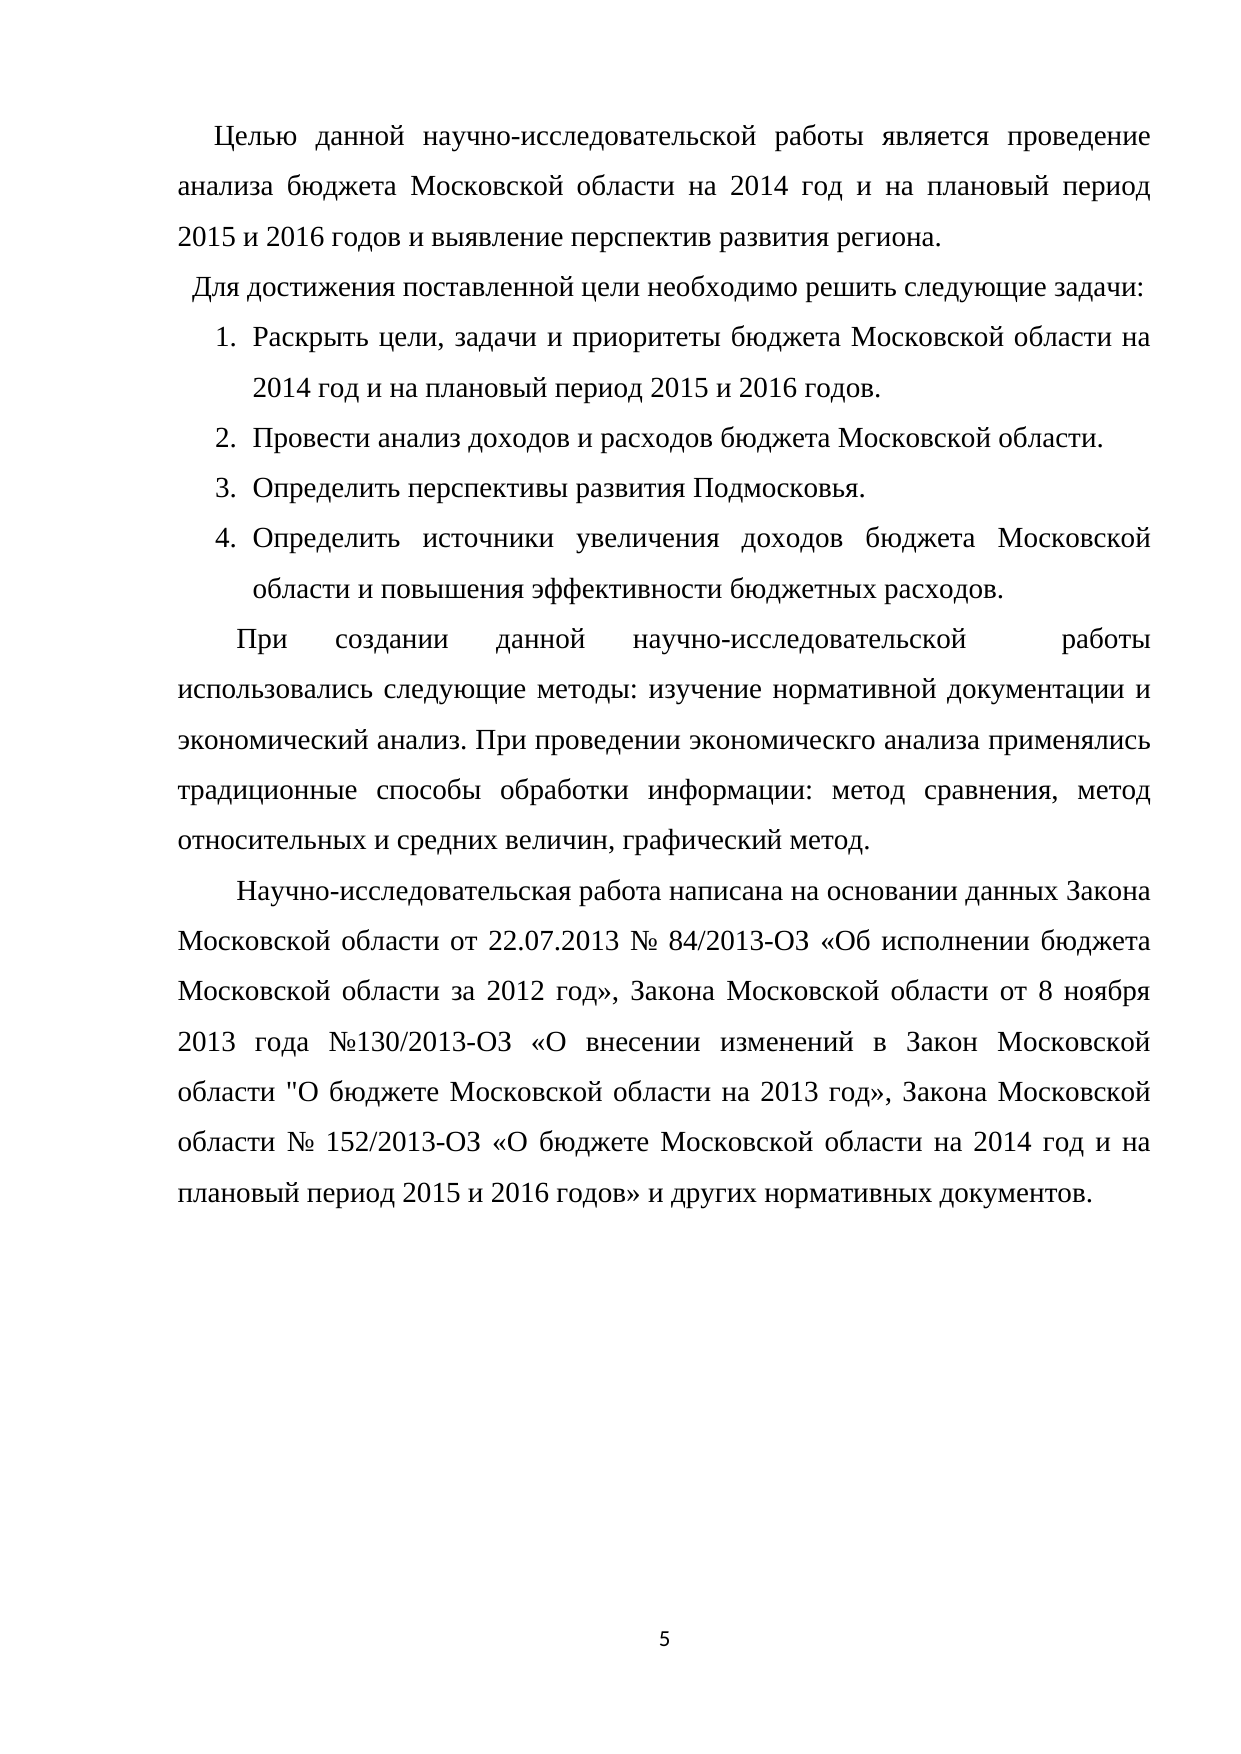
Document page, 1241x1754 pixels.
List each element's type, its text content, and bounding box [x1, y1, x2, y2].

list Раскрыть цели, задачи и приоритеты бюджета Московской области на 2014 год и на плановый период 2015 и 2016 годов. [215, 319, 1152, 403]
list Определить источники увеличения доходов бюджета Московской области и повышения эффективности бюджетных расходов. [215, 521, 1152, 604]
text При создании данной научно-исследовательской работы использовались следующие методы: изучение нормативной документации и экономический анализ. При проведении экономическго анализа применялись традиционные способы обработки информации: метод сравнения, метод относительных и средних величин, графический метод. [177, 621, 1152, 856]
list Определить перспективы развития Подмосковья. [215, 470, 1152, 504]
list Провести анализ доходов и расходов бюджета Московской области. [215, 420, 1152, 453]
text Научно-исследовательская работа написана на основании данных Закона Московской области от 22.07.2013 № 84/2013-ОЗ «Об исполнении бюджета Московской области за 2012 год», Закона Московской области от 8 ноября 2013 года №130/2013-ОЗ «О внесении изменений в Закон Московской области "О бюджете Московской области на 2013 год», Закона Московской области № 152/2013-ОЗ «О бюджете Московской области на 2014 год и на плановый период 2015 и 2016 годов» и других нормативных документов. [177, 873, 1152, 1208]
text Для достижения поставленной цели необходимо решить следующие задачи: [177, 269, 1152, 303]
text Целью данной научно-исследовательской работы является проведение анализа бюджета Московской области на 2014 год и на плановый период 2015 и 2016 годов и выявление перспектив развития региона. [177, 118, 1152, 252]
